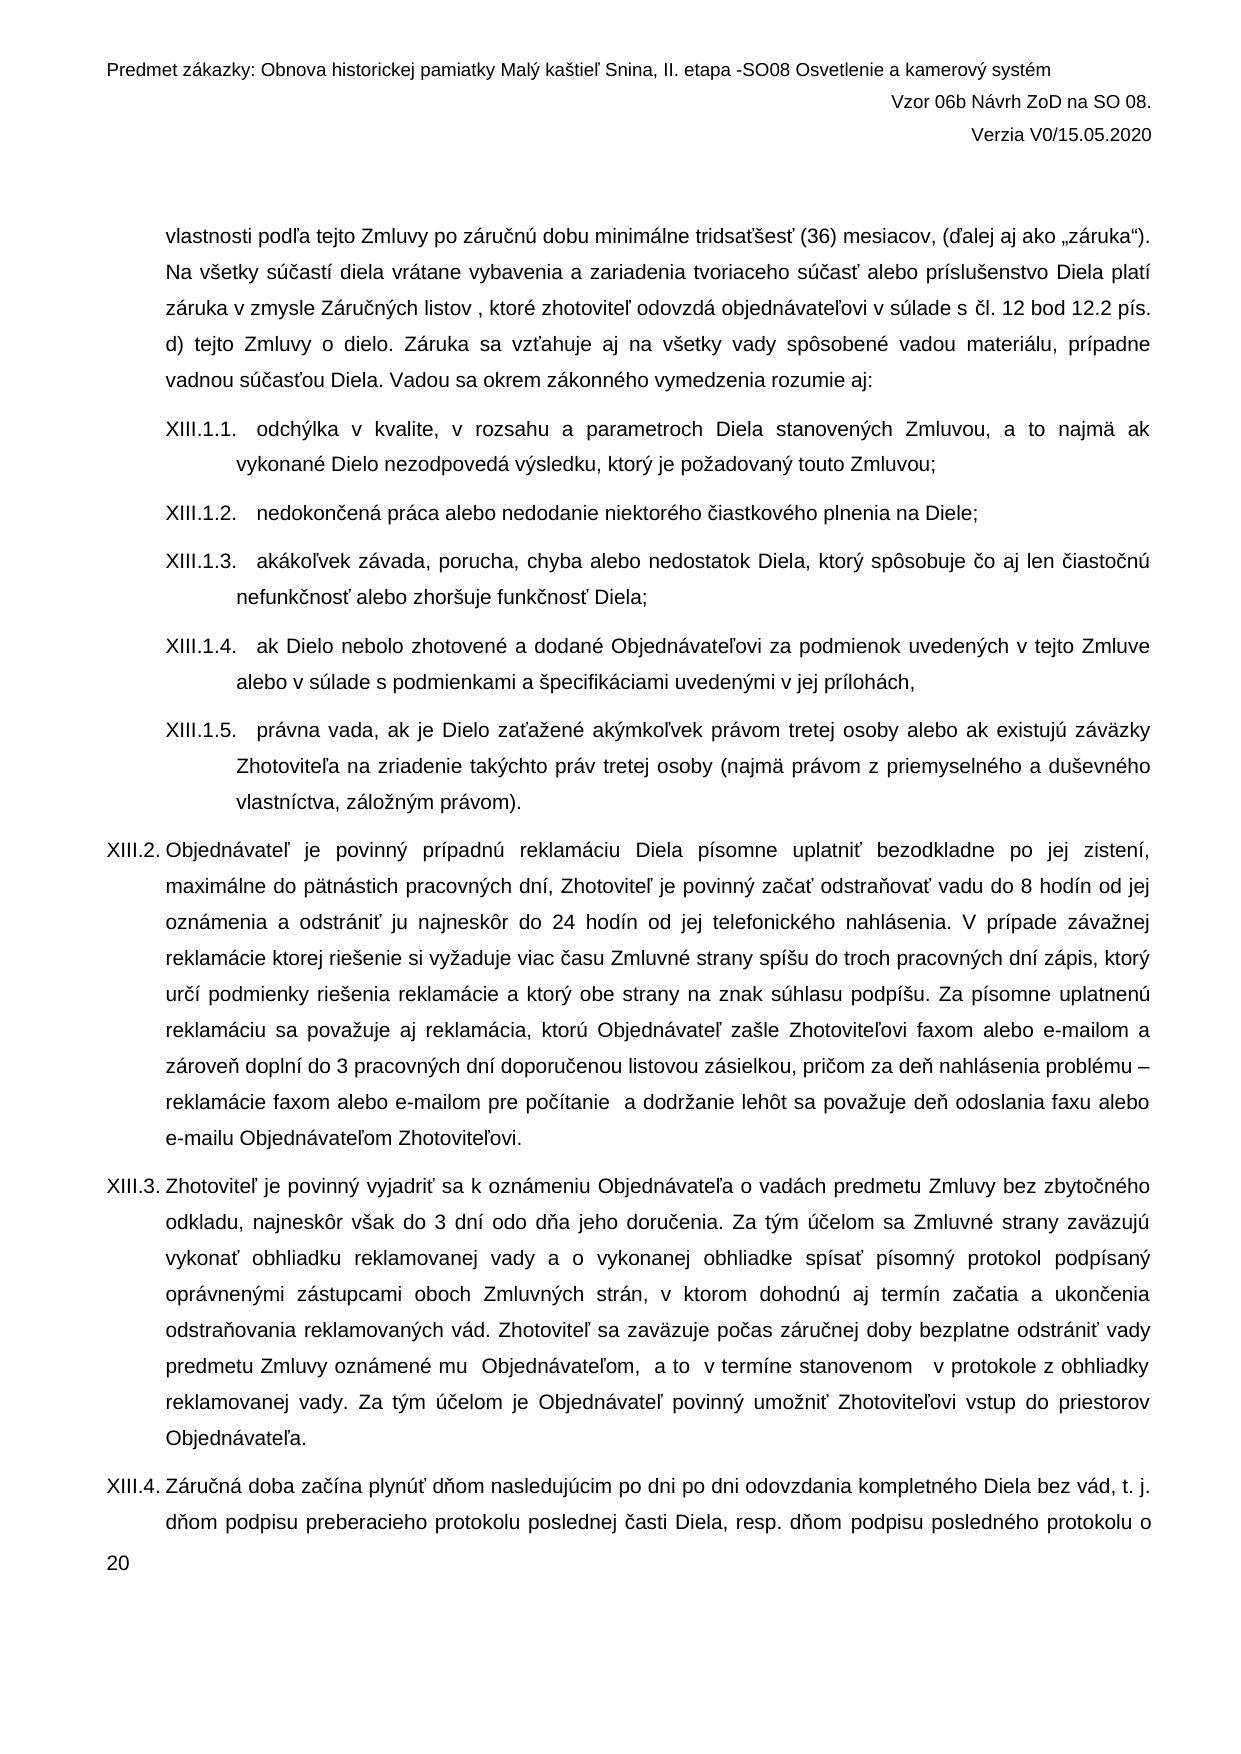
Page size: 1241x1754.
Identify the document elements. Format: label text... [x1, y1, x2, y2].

text nedokončená práca alebo nedodanie niektorého čiastkového plnenia na Diele; [165, 501, 1152, 525]
text odchýlka v kvalite, v rozsahu a parametroch Diela stanovených Zmluvou, a to najmä ak vykonané Dielo nezodpovedá výsledku, ktorý je požadovaný touto Zmluvou; [165, 416, 1152, 476]
text ak Dielo nebolo zhotovené a dodané Objednávateľovi za podmienok uvedených v tejto Zmluve alebo v súlade s podmienkami a špecifikáciami uvedenými v jej prílohách, [165, 633, 1152, 693]
text právna vada, ak je Dielo zaťažené akýmkoľvek právom tretej osoby alebo ak existujú záväzky Zhotoviteľa na zriadenie takýchto práv tretej osoby (najmä právom z priemyselného a duševného vlastníctva, záložným právom). [165, 718, 1152, 814]
text Zhotoviteľ je povinný vyjadriť sa k oznámeniu Objednávateľa o vadách predmetu Zmluvy bez zbytočného odkladu, najneskôr však do 3 dní odo dňa jeho doručenia. Za tým účelom sa Zmluvné strany zaväzujú vykonať obhliadku reklamovanej vady a o vykonanej obhliadke spísať písomný protokol podpísaný oprávnenými zástupcami oboch Zmluvných strán, v ktorom dohodnú aj termín začatia a ukončenia odstraňovania reklamovaných vád. Zhotoviteľ sa zaväzuje počas záručnej doby bezplatne odstrániť vady predmetu Zmluvy oznámené mu Objednávateľom, a to v termíne stanovenom v protokole z obhliadky reklamovanej vady. Za tým účelom je Objednávateľ povinný umožniť Zhotoviteľovi vstup do priestorov Objednávateľa. [106, 1174, 1152, 1450]
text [106, 224, 1152, 392]
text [106, 1474, 1152, 1534]
text Objednávateľ je povinný prípadnú reklamáciu Diela písomne uplatniť bezodkladne po jej zistení, maximálne do pätnástich pracovných dní, Zhotoviteľ je povinný začať odstraňovať vadu do 8 hodín od jej oznámenia a odstrániť ju najneskôr do 24 hodín od jej telefonického nahlásenia. V prípade závažnej reklamácie ktorej riešenie si vyžaduje viac času Zmluvné strany spíšu do troch pracovných dní zápis, ktorý určí podmienky riešenia reklamácie a ktorý obe strany na znak súhlasu podpíšu. Za písomne uplatnenú reklamáciu sa považuje aj reklamácia, ktorú Objednávateľ zašle Zhotoviteľovi faxom alebo e-mailom a zároveň doplní do 3 pracovných dní doporučenou listovou zásielkou, pričom za deň nahlásenia problému – reklamácie faxom alebo e-mailom pre počítanie a dodržanie lehôt sa považuje deň odoslania faxu alebo e-mailu Objednávateľom Zhotoviteľovi. [106, 838, 1152, 1150]
text akákoľvek závada, porucha, chyba alebo nedostatok Diela, ktorý spôsobuje čo aj len čiastočnú nefunkčnosť alebo zhoršuje funkčnosť Diela; [165, 549, 1152, 609]
